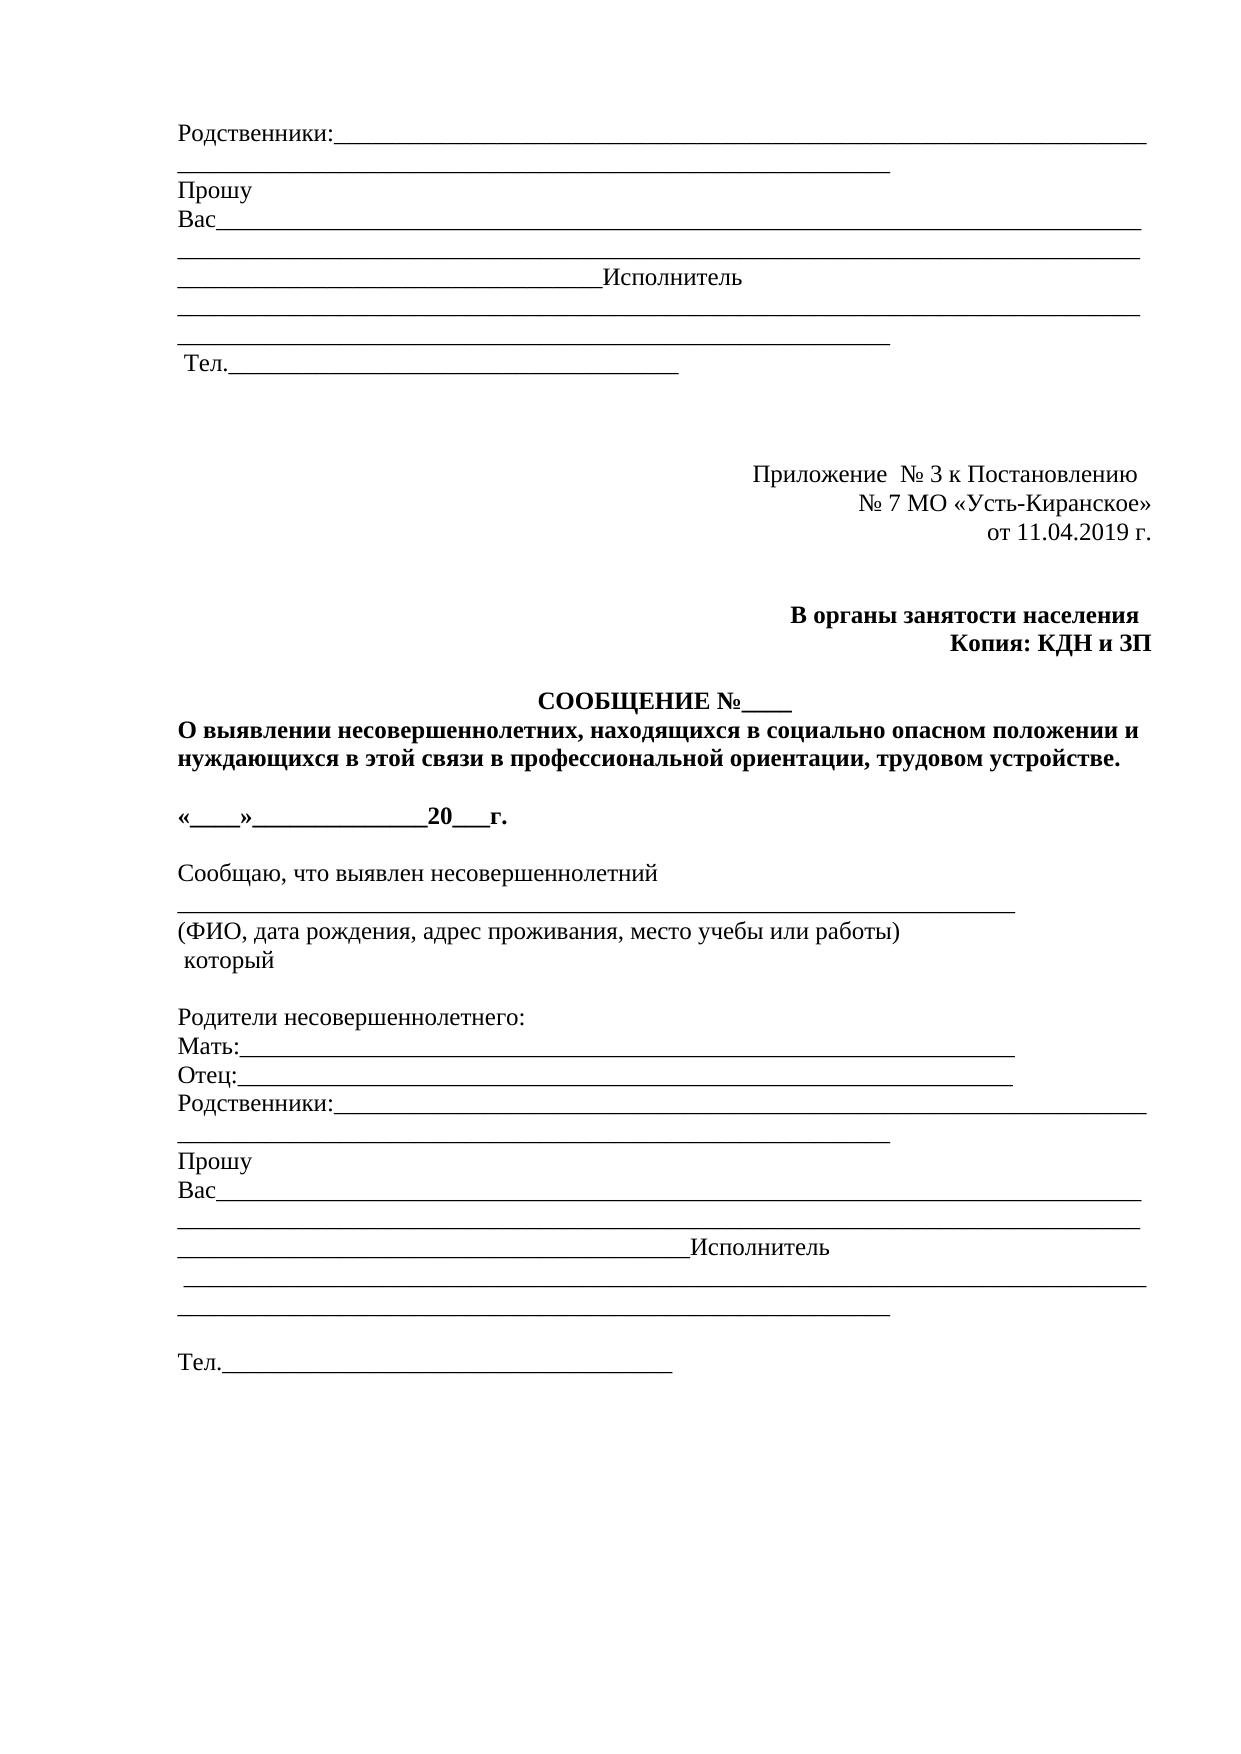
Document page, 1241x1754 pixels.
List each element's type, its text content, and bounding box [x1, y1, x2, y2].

text от 11.04.2019 г. [177, 517, 1152, 546]
text ___________________________________________________________________ [177, 887, 1152, 916]
text Прошу Вас_________________________________________________________________________________________________________________________________________________________________________________________Исполнитель [177, 176, 1152, 291]
text Тел.____________________________________ [177, 348, 1152, 377]
text Тел.____________________________________ [177, 1347, 1152, 1376]
text (ФИО, дата рождения, адрес проживания, место учебы или работы) [177, 916, 1152, 945]
text который [177, 945, 1152, 973]
text Прошу Вас________________________________________________________________________________________________________________________________________________________________________________________________Исполнитель [177, 1146, 1152, 1261]
text ______________________________________________________________________________________________________________________________________ [177, 291, 1152, 348]
text Приложение № 3 к Постановлению [177, 459, 1152, 488]
text Отец:______________________________________________________________ [177, 1060, 1152, 1088]
text Родители несовершеннолетнего: [177, 1002, 1152, 1031]
text Сообщаю, что выявлен несовершеннолетний [177, 858, 1152, 887]
text Родственники:__________________________________________________________________________________________________________________________ [177, 1088, 1152, 1146]
text ______________________________________________________________________________________________________________________________________ [177, 1261, 1152, 1318]
text Мать:______________________________________________________________ [177, 1031, 1152, 1060]
text О выявлении несовершеннолетних, находящихся в социально опасном положении и нуждающихся в этой связи в профессиональной ориентации, трудовом устройстве. [177, 715, 1152, 772]
text Родственники:__________________________________________________________________________________________________________________________ [177, 118, 1152, 176]
text В органы занятости населения [177, 600, 1152, 628]
text № 7 МО «Усть-Киранское» [177, 488, 1152, 517]
text Копия: КДН и ЗП [177, 628, 1152, 657]
text СООБЩЕНИЕ №____ [177, 686, 1152, 715]
text «____»______________20___г. [177, 801, 1152, 830]
